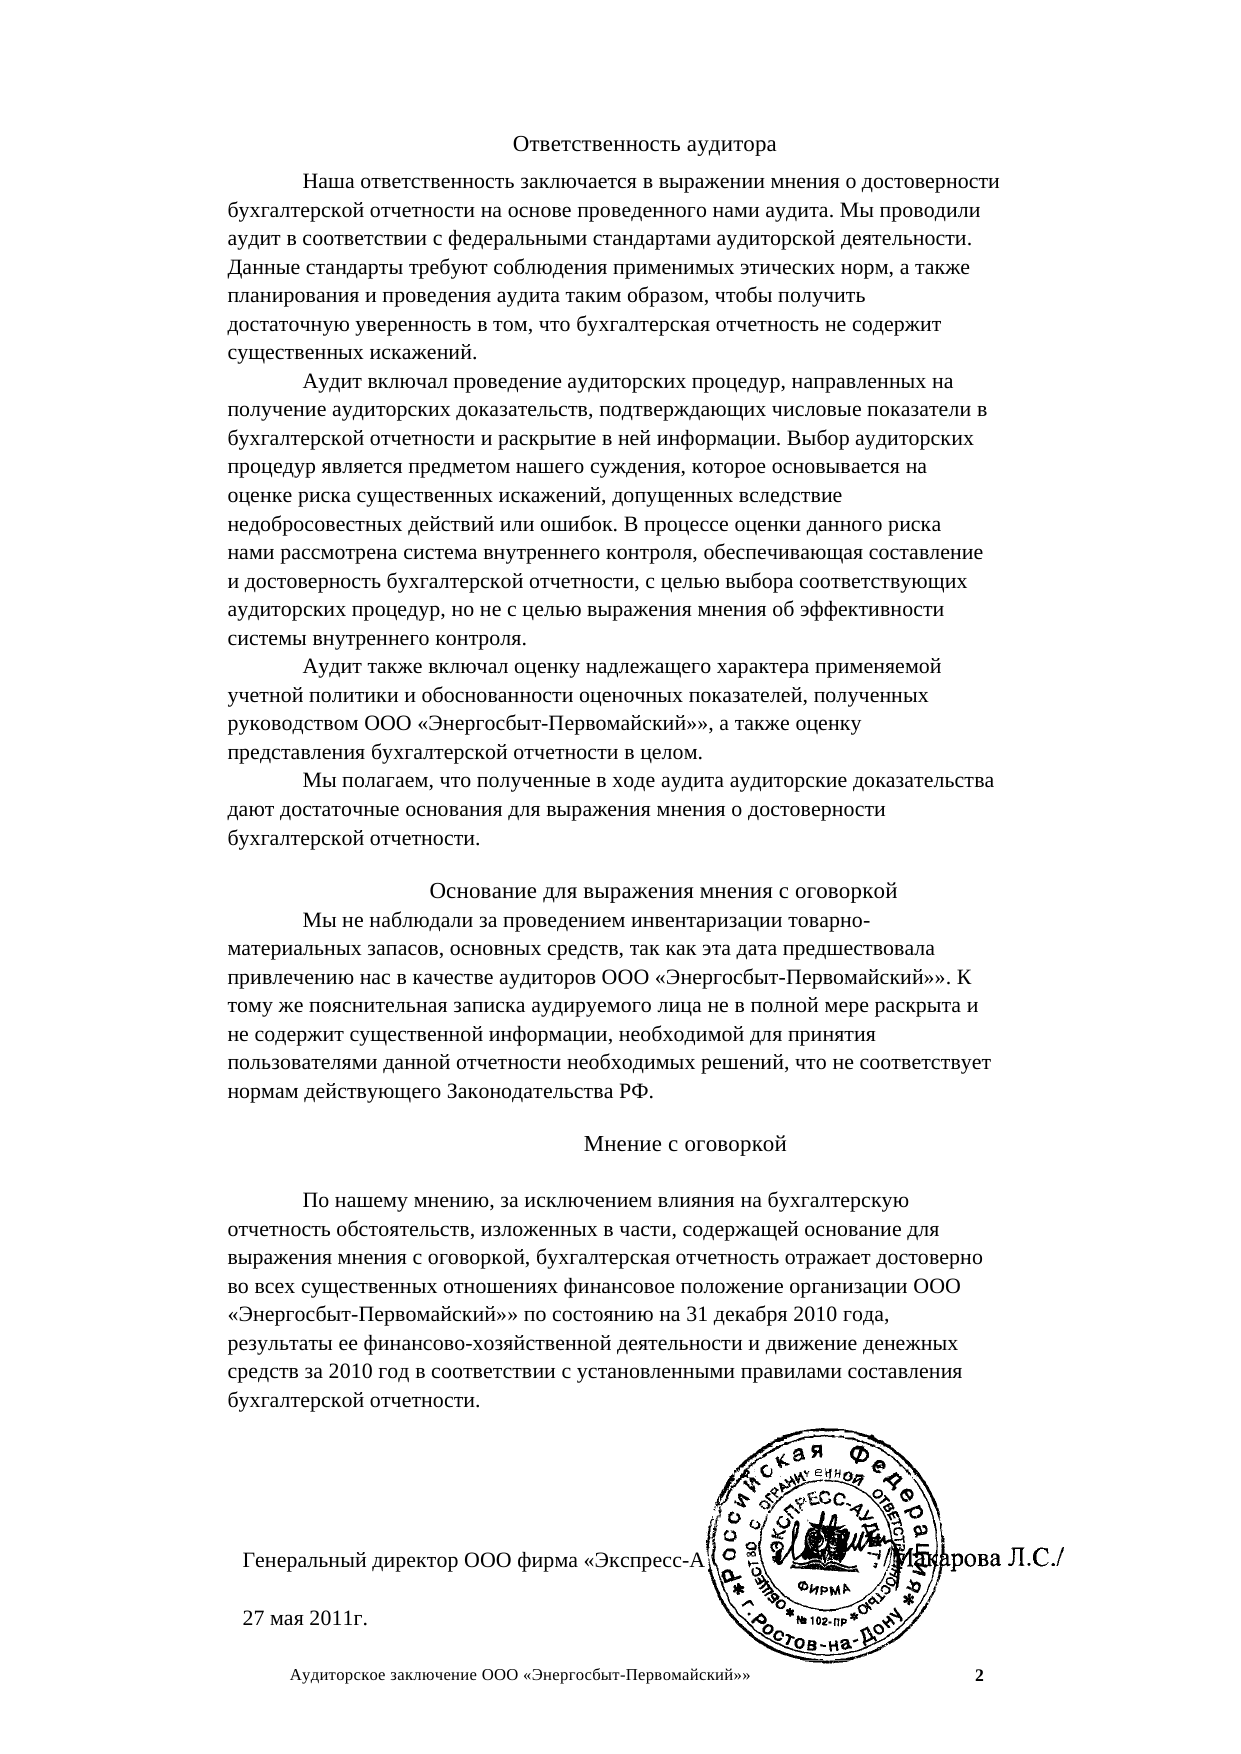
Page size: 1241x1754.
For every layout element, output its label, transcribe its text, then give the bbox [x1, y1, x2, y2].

text Генеральный директор ООО фирма «Экспресс-А [242, 1522, 716, 1579]
text Аудит также включал оценку надлежащего характера применяемой учетной политики и обоснованности оценочных показателей, полученных руководством ООО «Энергосбыт-Первомайский»», а также оценку представления бухгалтерской отчетности в целом. [227, 651, 1091, 765]
text бухгалтерской отчетности. [227, 1384, 738, 1413]
text Ответственность аудитора [513, 133, 777, 156]
text Аудит включал проведение аудиторских процедур, направленных на получение аудиторских доказательств, подтверждающих числовые показатели в бухгалтерской отчетности и раскрытие в ней информации. Выбор аудиторских процедур является предметом нашего суждения, которое основывается на оценке риска существенных искажений, допущенных вследствие недобросовестных действий или ошибок. В процессе оценки данного риска нами рассмотрена система внутреннего контроля, обеспечивающая составление и достоверность бухгалтерской отчетности, с целью выбора соответствующих аудиторских процедур, но не с целью выражения мнения об эффективности системы внутреннего контроля. [227, 366, 1091, 651]
text Наша ответственность заключается в выражении мнения о достоверности бухгалтерской отчетности на основе проведенного нами аудита. Мы проводили аудит в соответствии с федеральными стандартами аудиторской деятельности. Данные стандарты требуют соблюдения применимых этических норм, а также планирования и проведения аудита таким образом, чтобы получить достаточную уверенность в том, что бухгалтерская отчетность не содержит существенных искажений. [227, 166, 1091, 366]
text 27 мая 2011г. [242, 1579, 716, 1633]
text Мы не наблюдали за проведением инвентаризации товарно- материальных запасов, основных средств, так как эта дата предшествовала привлечению нас в качестве аудиторов ООО «Энергосбыт-Первомайский»». К тому же пояснительная записка аудируемого лица не в полной мере раскрыта и не содержит существенной информации, необходимой для принятия пользователями данной отчетности необходимых решений, что не соответствует нормам действующего Законодательства РФ. [227, 904, 1091, 1104]
text Основание для выражения мнения с оговоркой [429, 876, 1093, 904]
text Аудиторское заключение ООО «Энергосбыт-Первомайский»» [289, 1667, 751, 1684]
text Мы полагаем, что полученные в ходе аудита аудиторские доказательства дают достаточные основания для выражения мнения о достоверности бухгалтерской отчетности. [227, 765, 1091, 851]
text Мнение с оговоркой [583, 1133, 1093, 1156]
text По нашему мнению, за исключением влияния на бухгалтерскую отчетность обстоятельств, изложенных в части, содержащей основание для выражения мнения с оговоркой, бухгалтерская отчетность отражает достоверно во всех существенных отношениях финансовое положение организации ООО «Энергосбыт-Первомайский»» по состоянию на 31 декабря 2010 года, результаты ее финансово-хозяйственной деятельности и движение денежных средств за 2010 год в соответствии с установленными правилами составления [227, 1184, 1091, 1384]
picture [695, 1426, 1072, 1672]
